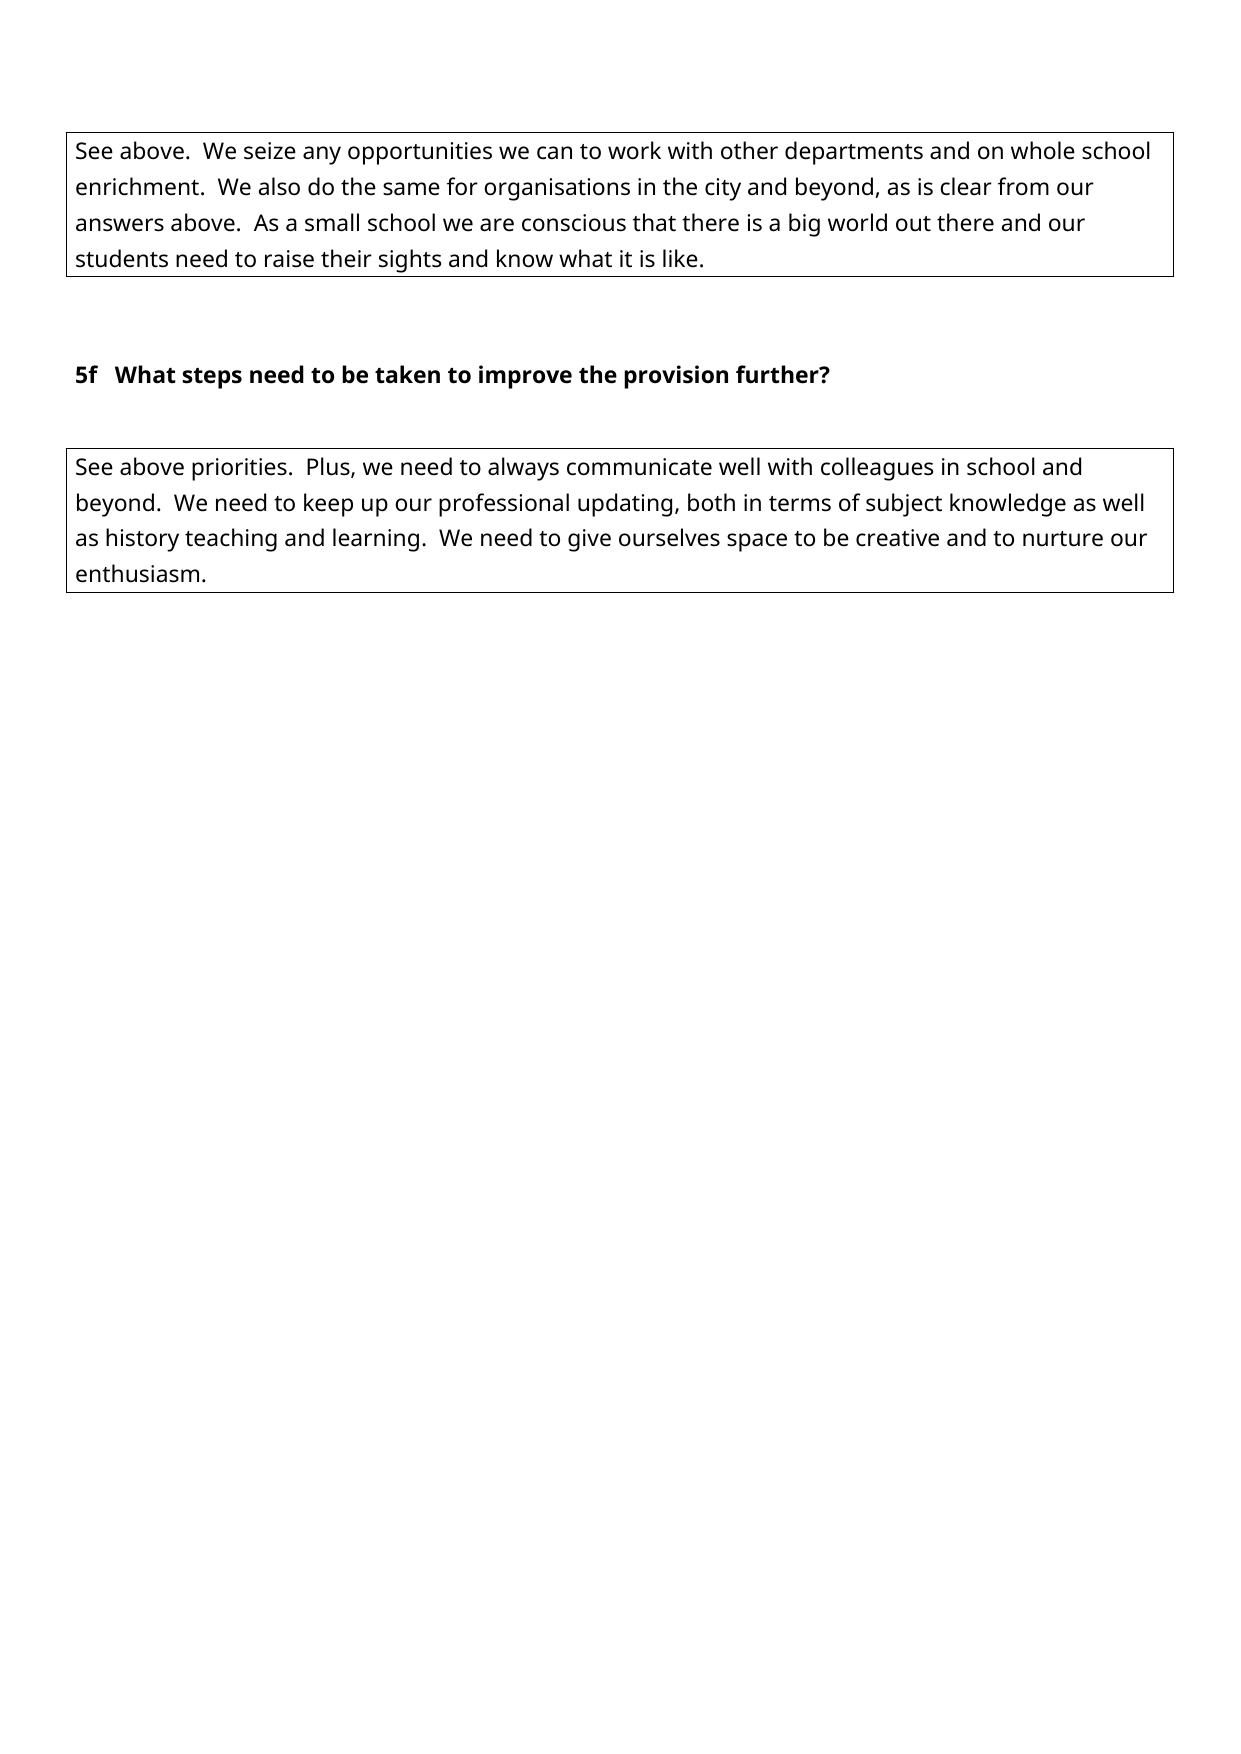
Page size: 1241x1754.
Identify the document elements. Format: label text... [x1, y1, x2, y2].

text 5f What steps need to be taken to improve the provision further? [75, 359, 1165, 391]
text See above. We seize any opportunities we can to work with other departments and on whole school enrichment. We also do the same for organisations in the city and beyond, as is clear from our answers above. As a small school we are conscious that there is a big world out there and our students need to raise their sights and know what it is like. [67, 133, 1173, 276]
text See above priorities. Plus, we need to always communicate well with colleagues in school and beyond. We need to keep up our professional updating, both in terms of subject knowledge as well as history teaching and learning. We need to give ourselves space to be creative and to nurture our enthusiasm. [67, 449, 1173, 592]
